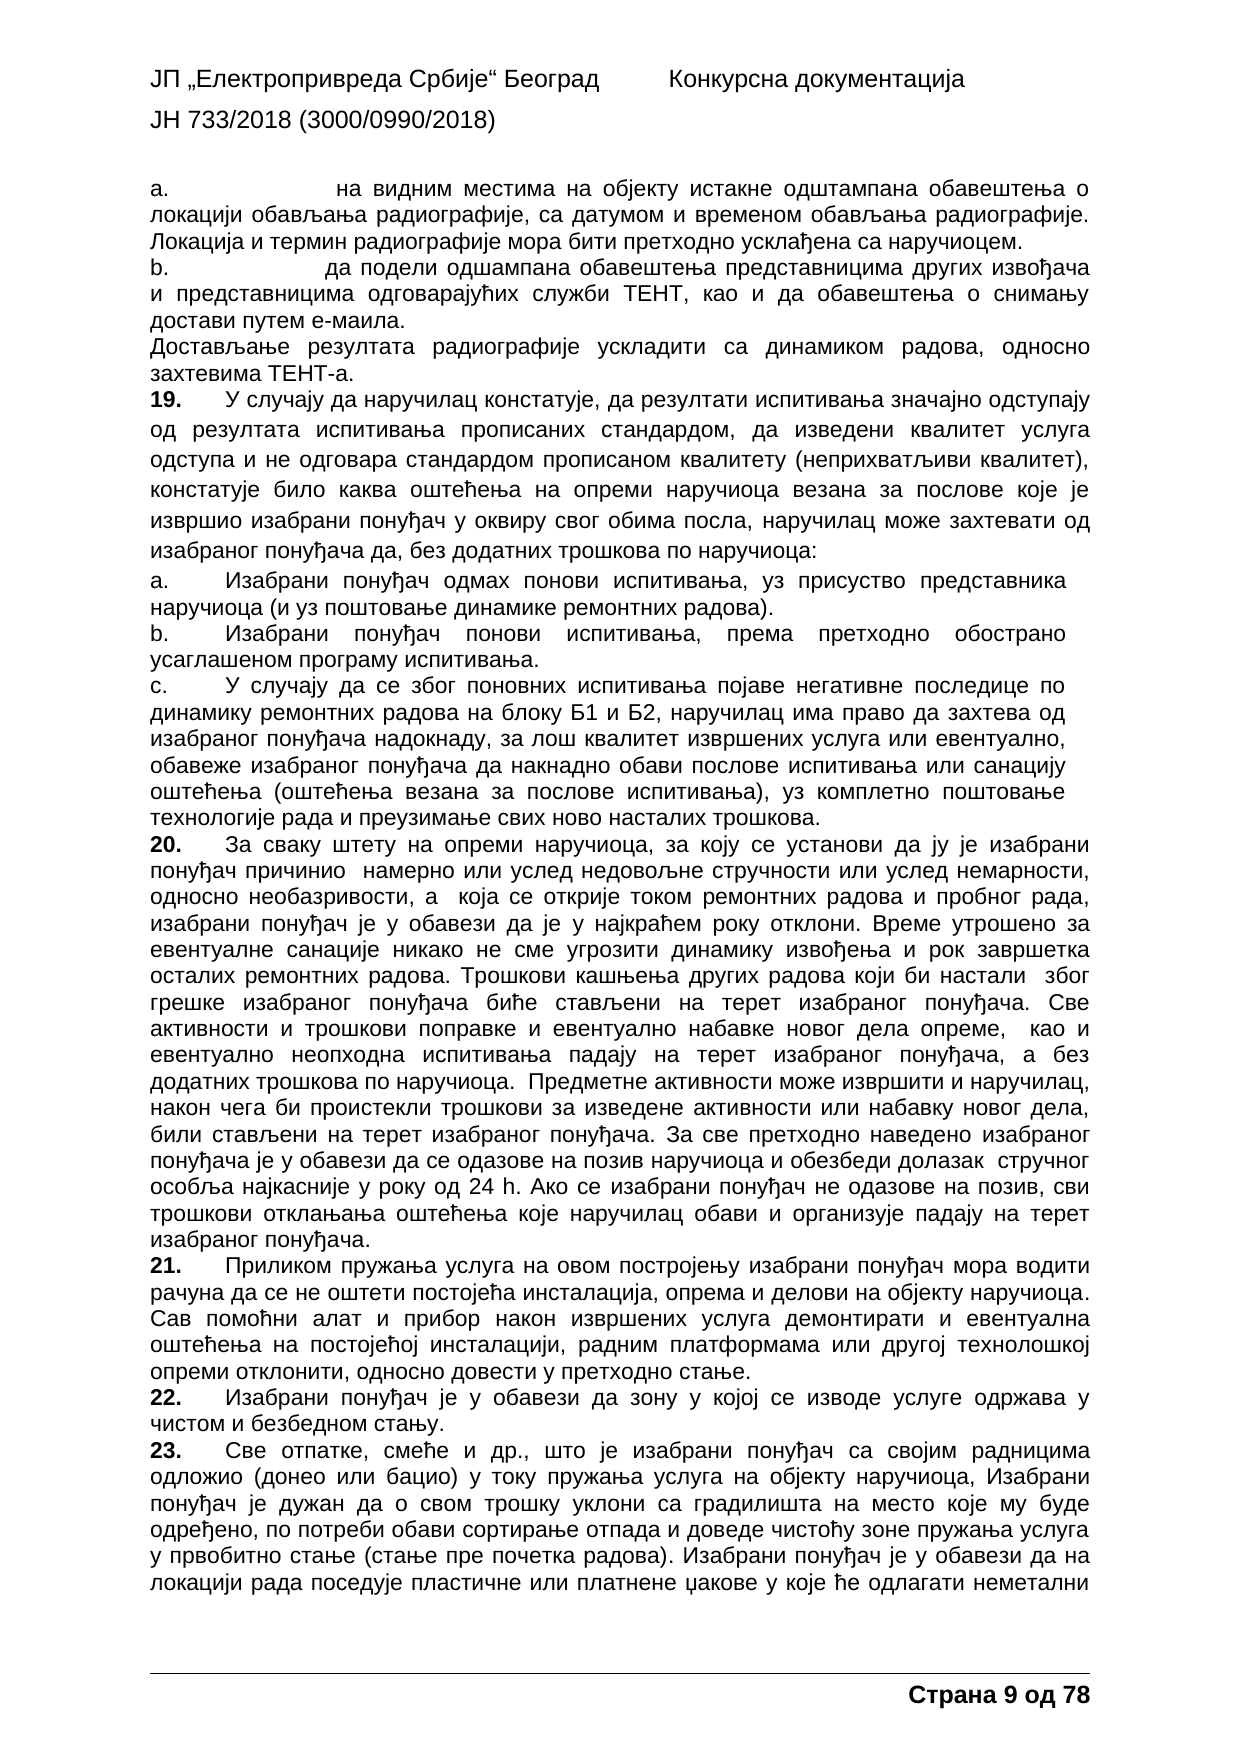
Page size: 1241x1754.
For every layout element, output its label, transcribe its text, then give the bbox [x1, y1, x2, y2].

list У случају да се због поновних испитивања појаве негативне последице по динамику ремонтних радова на блоку Б1 и Б2, наручилац има право да захтева од изабраног понуђача надокнаду, за лош квалитет извршених услуга или евентуално, обавеже изабраног понуђача да накнадно обави послове испитивања или санацију оштећења (оштећења везана за послове испитивања), уз комплетно поштовање технологије рада и преузимање свих ново насталих трошкова. [150, 672, 1066, 831]
list За сваку штету на опреми наручиоца, за коју се установи да ју је изабрани понуђач причинио намерно или услед недовољне стручности или услед немарности, односно необазривости, а која се открије током ремонтних радова и пробног рада, изабрани понуђач је у обавези да је у најкраћем року отклони. Време утрошено за евентуалне санације никако не сме угрозити динамику извођења и рок завршетка осталих ремонтних радова. Трошкови кашњења других радова који би настали због грешке изабраног понуђача биће стављени на терет изабраног понуђача. Све активности и трошкови поправке и евентуално набавке новог дела опреме, као и евентуално неопходна испитивања падају на терет изабраног понуђача, а без додатних трошкова по наручиоца. Предметне активности може извршити и наручилац, након чега би проистекли трошкови за изведене активности или набавку новог дела, били стављени на терет изабраног понуђача. За све претходно наведено изабраног понуђача је у обавези да се одазове на позив наручиоца и обезбеди долазак стручног особља најкасније у року од 24 h. Ако се изабрани понуђач не одазове на позив, сви трошкови отклањања оштећења које наручилац обави и организује падају на терет изабраног понуђача. [150, 831, 1090, 1252]
list на видним местима на објекту истакне одштампана обавештења о локацији обављања радиографије, са датумом и временом обављања радиографије. Локација и термин радиографије мора бити претходно усклађена са наручиоцем. [150, 175, 1090, 254]
text Достављање резултата радиографије ускладити са динамиком радова, односно захтевима ТЕНТ-а. [150, 333, 1090, 386]
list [150, 1437, 1090, 1595]
list да подели одшампана обавештења представницима других извођача и представницима одговарајућих служби ТЕНТ, као и да обавештења о снимању достави путем е-маила. [150, 254, 1090, 333]
list Изабрани понуђач одмах понови испитивања, уз присуство представника наручиоца (и уз поштовање динамике ремонтних радова). [150, 567, 1066, 620]
list Изабрани понуђач понови испитивања, према претходно обострано усаглашеном програму испитивања. [150, 620, 1066, 672]
list У случају да наручилац констатује, да резултати испитивања значајно одступају од резултата испитивања прописаних стандардом, да изведени квалитет услуга одступа и не одговара стандардом прописаном квалитету (неприхватљиви квалитет), констатује било каква оштећења на опреми наручиоца везана за послове које је извршио изабрани понуђач у оквиру свог обима посла, наручилац може захтевати од изабраног понуђача да, без додатних трошкова по наручиоца: [150, 386, 1090, 563]
list Изабрани понуђач је у обавези да зону у којој се изводе услуге одржава у чистом и безбедном стању. [150, 1384, 1090, 1437]
list Приликом пружања услуга на овом постројењу изабрани понуђач мора водити рачуна да се не оштети постојећа инсталација, опрема и делови на објекту наручиоца. Сав помоћни алат и прибор након извршених услуга демонтирати и евентуална оштећења на постојећој инсталацији, радним платформама или другој технолошкој опреми отклонити, односно довести у претходно стање. [150, 1252, 1090, 1384]
